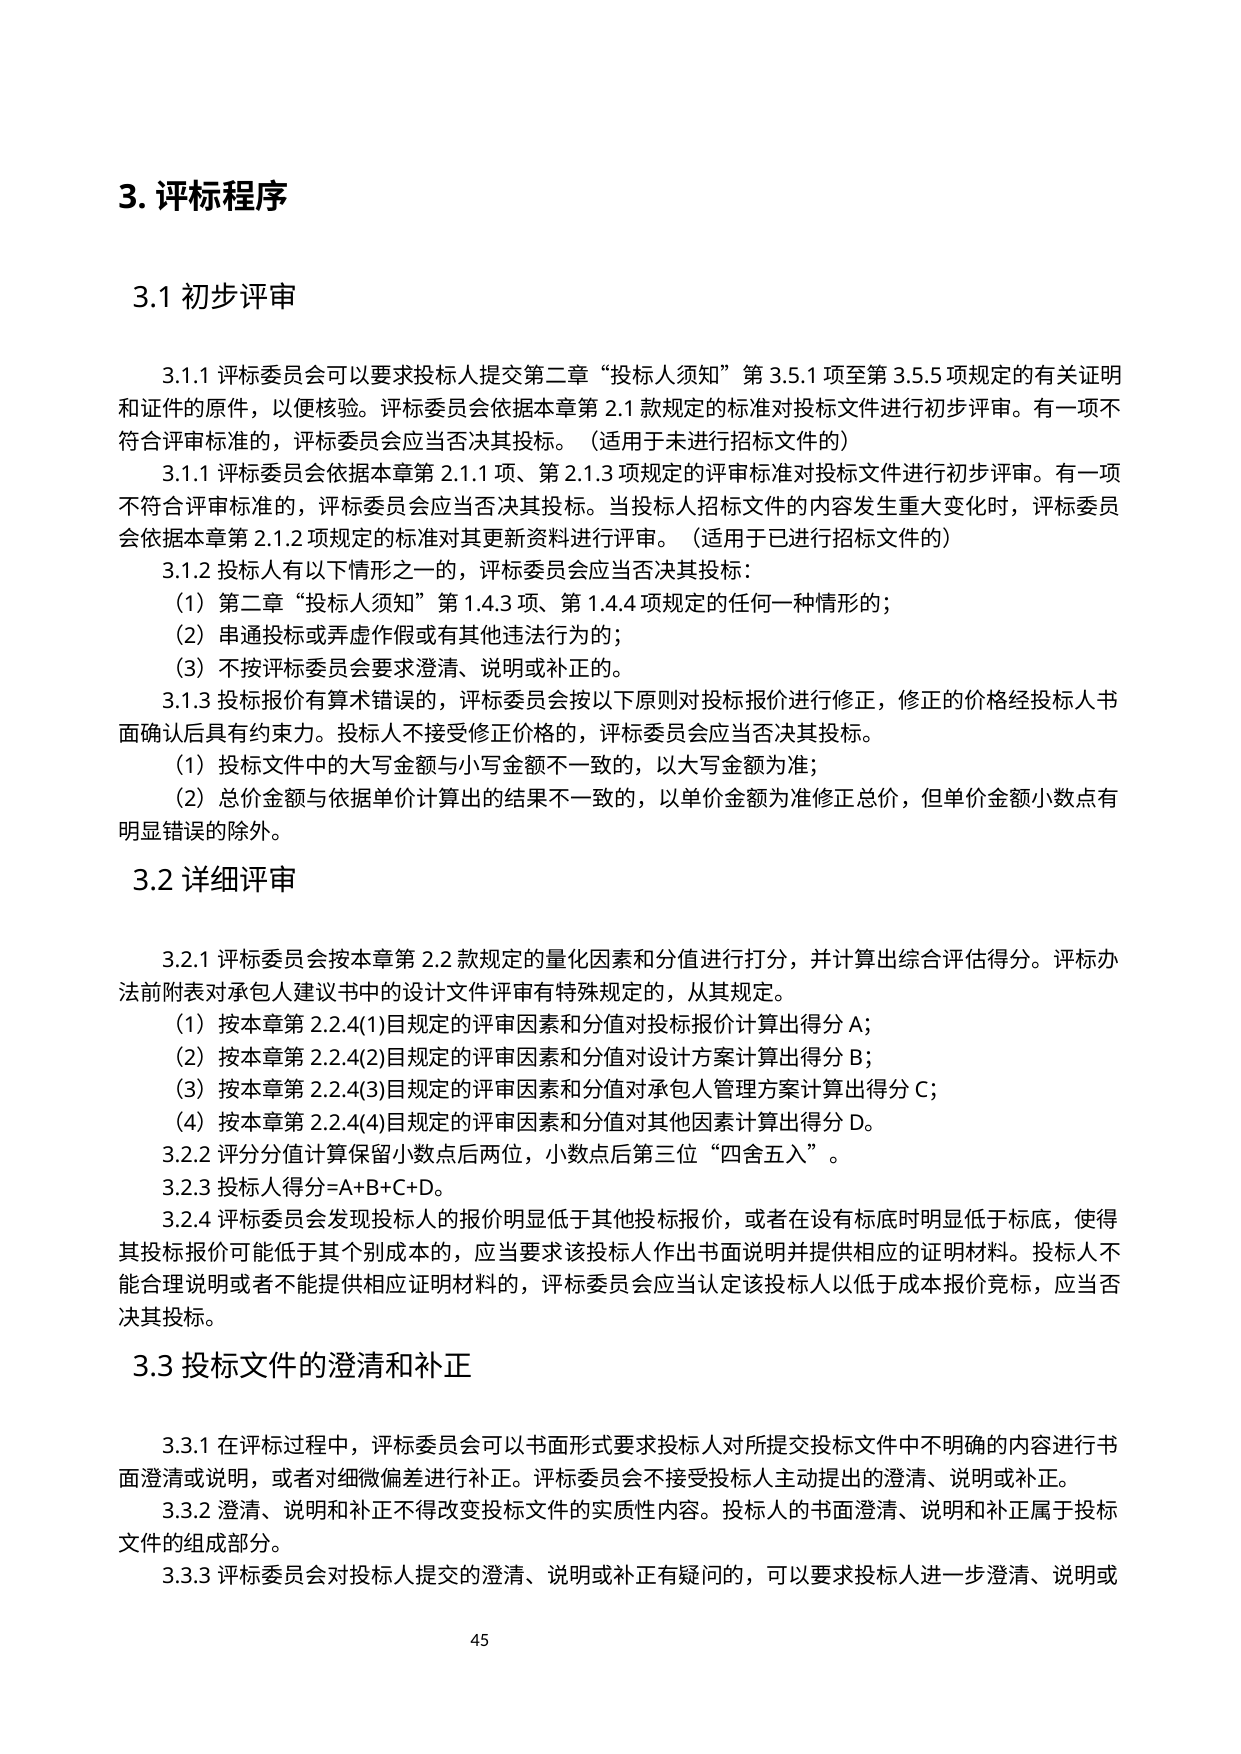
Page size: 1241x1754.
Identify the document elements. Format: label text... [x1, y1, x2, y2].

text （1）第二章“投标人须知”第1.4.3项、第1.4.4项规定的任何一种情形的； [118, 586, 1122, 618]
text 3.3.2 澄清、说明和补正不得改变投标文件的实质性内容。投标人的书面澄清、说明和补正属于投标文件的组成部分。 [118, 1493, 1122, 1558]
text （3）按本章第2.2.4(3)目规定的评审因素和分值对承包人管理方案计算出得分C； [118, 1072, 1122, 1104]
subtitle 3.2 详细评审 [118, 846, 1122, 911]
text 3.2.3 投标人得分=A+B+C+D。 [118, 1169, 1122, 1202]
subtitle 3.3 投标文件的澄清和补正 [118, 1332, 1122, 1397]
text （1）按本章第2.2.4(1)目规定的评审因素和分值对投标报价计算出得分A； [118, 1007, 1122, 1039]
text 3.2.2 评分分值计算保留小数点后两位，小数点后第三位“四舍五入”。 [118, 1137, 1122, 1169]
text 3.3.1 在评标过程中，评标委员会可以书面形式要求投标人对所提交投标文件中不明确的内容进行书面澄清或说明，或者对细微偏差进行补正。评标委员会不接受投标人主动提出的澄清、说明或补正。 [118, 1428, 1122, 1493]
text （2）按本章第2.2.4(2)目规定的评审因素和分值对设计方案计算出得分B； [118, 1039, 1122, 1072]
text （2）串通投标或弄虚作假或有其他违法行为的； [118, 618, 1122, 651]
text 3.2.4 评标委员会发现投标人的报价明显低于其他投标报价，或者在设有标底时明显低于标底，使得其投标报价可能低于其个别成本的，应当要求该投标人作出书面说明并提供相应的证明材料。投标人不能合理说明或者不能提供相应证明材料的，评标委员会应当认定该投标人以低于成本报价竞标，应当否决其投标。 [118, 1202, 1122, 1332]
text （4）按本章第2.2.4(4)目规定的评审因素和分值对其他因素计算出得分D。 [118, 1104, 1122, 1137]
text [118, 1558, 1122, 1590]
text 3.1.3 投标报价有算术错误的，评标委员会按以下原则对投标报价进行修正，修正的价格经投标人书面确认后具有约束力。投标人不接受修正价格的，评标委员会应当否决其投标。 [118, 683, 1122, 748]
text 3.2.1 评标委员会按本章第2.2款规定的量化因素和分值进行打分，并计算出综合评估得分。评标办法前附表对承包人建议书中的设计文件评审有特殊规定的，从其规定。 [118, 942, 1122, 1007]
text 3.1.1 评标委员会可以要求投标人提交第二章“投标人须知”第3.5.1项至第3.5.5项规定的有关证明和证件的原件，以便核验。评标委员会依据本章第2.1款规定的标准对投标文件进行初步评审。有一项不符合评审标准的，评标委员会应当否决其投标。（适用于未进行招标文件的） [118, 358, 1122, 456]
subtitle 3.1 初步评审 [118, 262, 1122, 327]
text 3.1.2 投标人有以下情形之一的，评标委员会应当否决其投标： [118, 553, 1122, 586]
text （2）总价金额与依据单价计算出的结果不一致的，以单价金额为准修正总价，但单价金额小数点有明显错误的除外。 [118, 781, 1122, 846]
subtitle 3. 评标程序 [118, 162, 1122, 227]
text （1）投标文件中的大写金额与小写金额不一致的，以大写金额为准； [118, 748, 1122, 781]
text 3.1.1 评标委员会依据本章第2.1.1项、第2.1.3项规定的评审标准对投标文件进行初步评审。有一项不符合评审标准的，评标委员会应当否决其投标。当投标人招标文件的内容发生重大变化时，评标委员会依据本章第2.1.2项规定的标准对其更新资料进行评审。（适用于已进行招标文件的） [118, 456, 1122, 553]
text （3）不按评标委员会要求澄清、说明或补正的。 [118, 651, 1122, 683]
